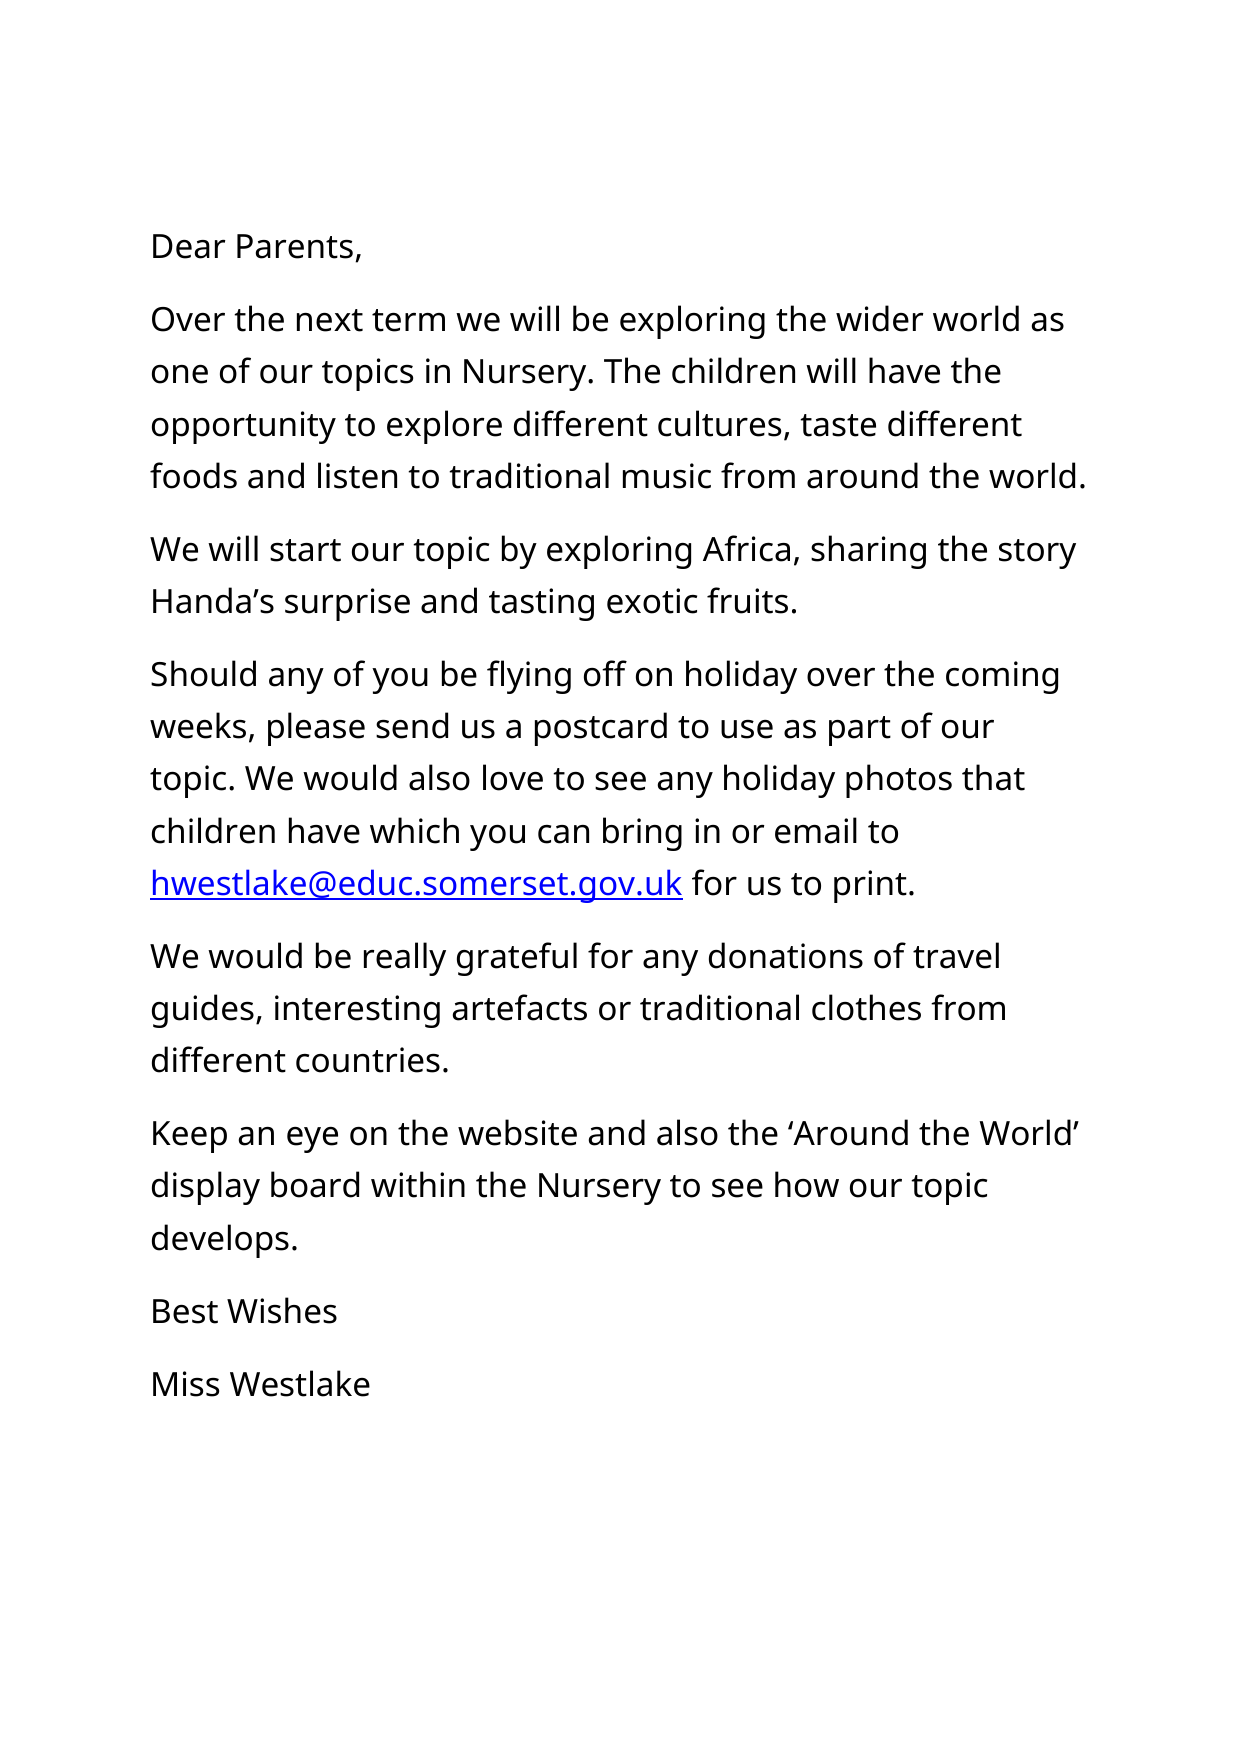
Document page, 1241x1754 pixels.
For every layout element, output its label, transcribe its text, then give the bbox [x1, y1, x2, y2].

text We will start our topic by exploring Africa, sharing the story Handa’s surprise and tasting exotic fruits. [150, 526, 1090, 623]
text Miss Westlake [150, 1360, 1090, 1406]
text Over the next term we will be exploring the wider world as one of our topics in Nursery. The children will have the opportunity to explore different cultures, taste different foods and listen to traditional music from around the world. [150, 296, 1090, 498]
text Should any of you be flying off on holiday over the coming weeks, please send us a postcard to use as part of our topic. We would also love to see any holiday photos that children have which you can bring in or email to hwestlake@educ.somerset.gov.uk for us to print. [150, 651, 1090, 905]
text We would be really grateful for any donations of travel guides, interesting artefacts or traditional clothes from different countries. [150, 933, 1090, 1082]
text Best Wishes [150, 1287, 1090, 1333]
text Keep an eye on the website and also the ‘Around the World’ display board within the Nursery to see how our topic develops. [150, 1110, 1090, 1260]
text Dear Parents, [150, 223, 1090, 268]
